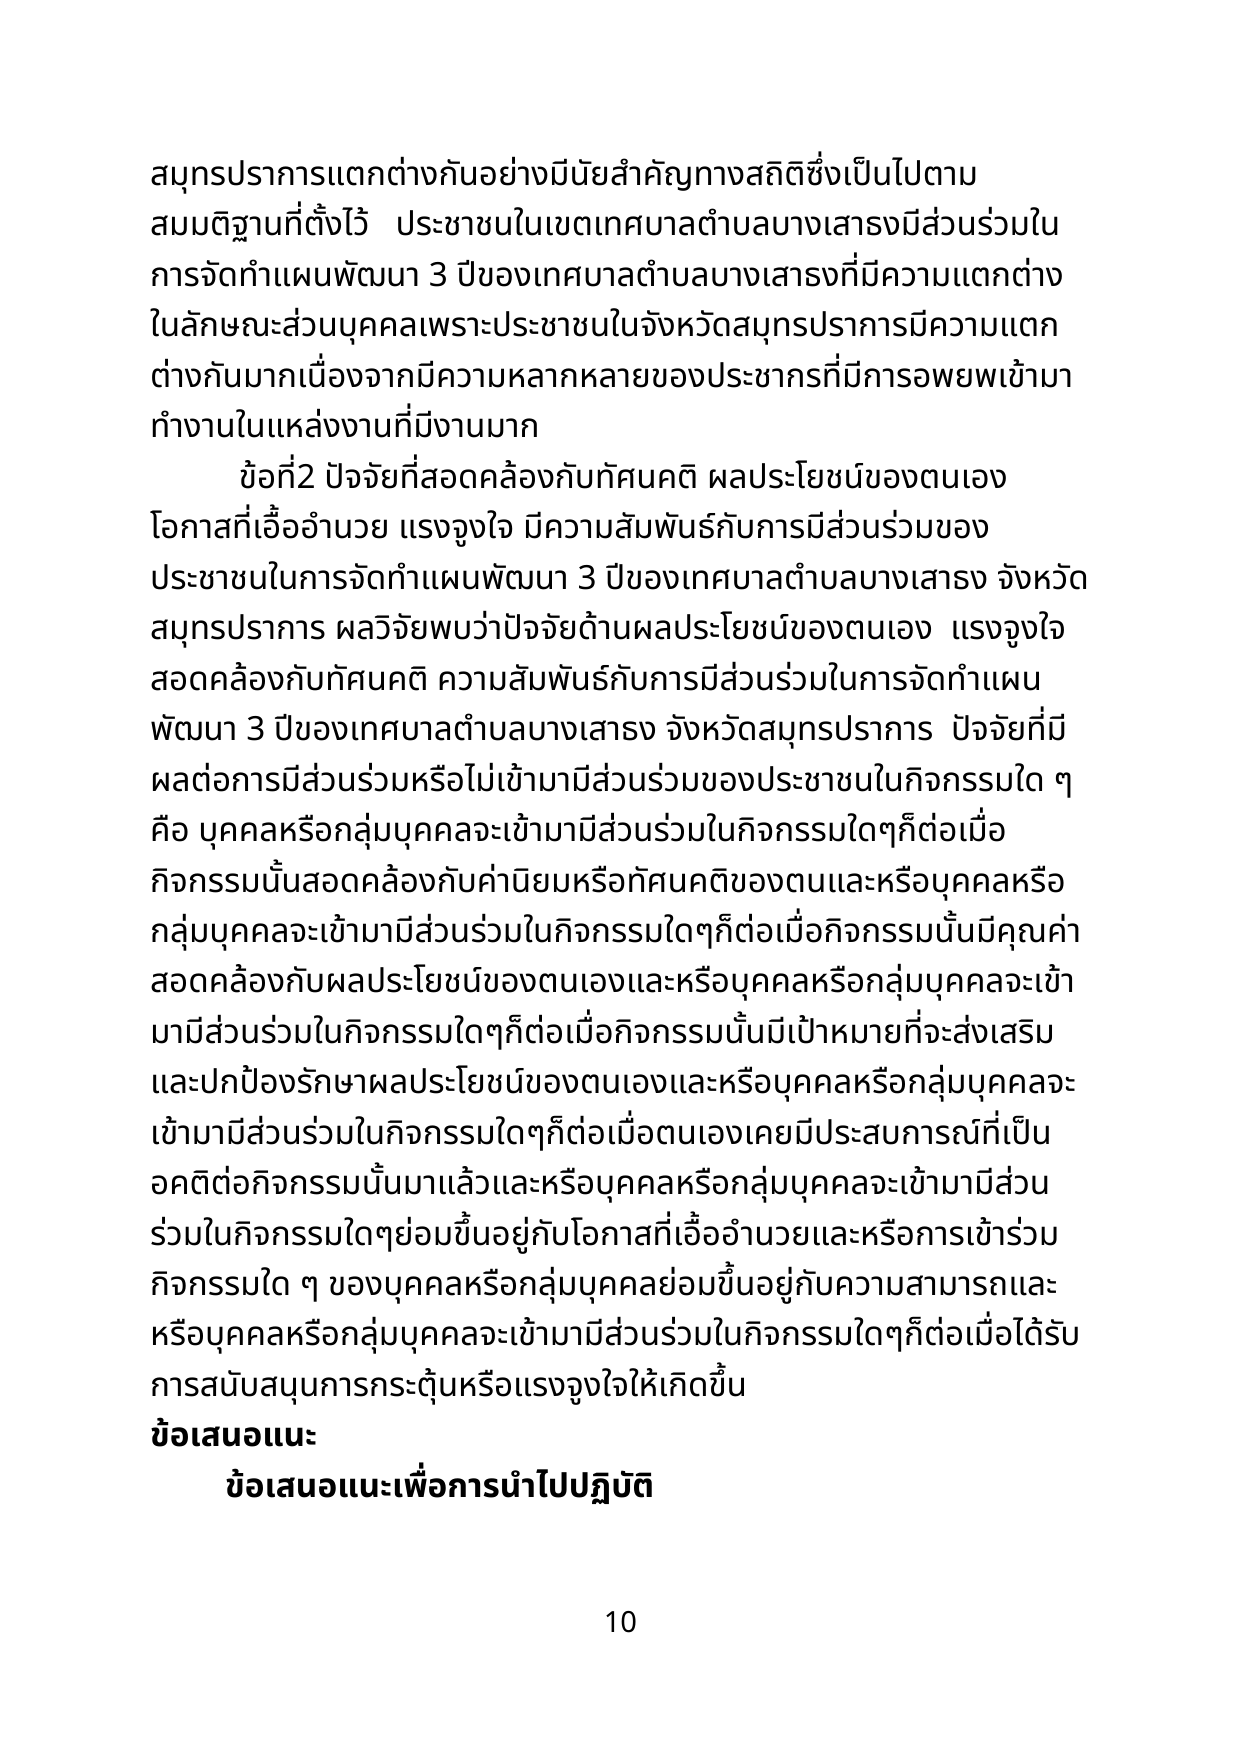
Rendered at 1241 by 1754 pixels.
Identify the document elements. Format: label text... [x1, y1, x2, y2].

text ข้อที่2 ปัจจัยที่สอดคล้องกับทัศนคติ ผลประโยชน์ของตนเอง โอกาสที่เอื้ออำนวย แรงจูงใจ มีความสัมพันธ์กับการมีส่วนร่วมของประชาชนในการจัดทำแผนพัฒนา 3 ปีของเทศบาลตำบลบางเสาธง จังหวัดสมุทรปราการ ผลวิจัยพบว่าปัจจัยด้านผลประโยชน์ของตนเอง แรงจูงใจ สอดคล้องกับทัศนคติ ความสัมพันธ์กับการมีส่วนร่วมในการจัดทำแผนพัฒนา 3 ปีของเทศบาลตำบลบางเสาธง จังหวัดสมุทรปราการ ปัจจัยที่มีผลต่อการมีส่วนร่วมหรือไม่เข้ามามีส่วนร่วมของประชาชนในกิจกรรมใด ๆ คือ บุคคลหรือกลุ่มบุคคลจะเข้ามามีส่วนร่วมในกิจกรรมใดๆก็ต่อเมื่อกิจกรรมนั้นสอดคล้องกับค่านิยมหรือทัศนคติของตนและหรือบุคคลหรือกลุ่มบุคคลจะเข้ามามีส่วนร่วมในกิจกรรมใดๆก็ต่อเมื่อกิจกรรมนั้นมีคุณค่าสอดคล้องกับผลประโยชน์ของตนเองและหรือบุคคลหรือกลุ่มบุคคลจะเข้ามามีส่วนร่วมในกิจกรรมใดๆก็ต่อเมื่อกิจกรรมนั้นมีเป้าหมายที่จะส่งเสริมและปกป้องรักษาผลประโยชน์ของตนเองและหรือบุคคลหรือกลุ่มบุคคลจะเข้ามามีส่วนร่วมในกิจกรรมใดๆก็ต่อเมื่อตนเองเคยมีประสบการณ์ที่เป็นอคติต่อกิจกรรมนั้นมาแล้วและหรือบุคคลหรือกลุ่มบุคคลจะเข้ามามีส่วนร่วมในกิจกรรมใดๆย่อมขึ้นอยู่กับโอกาสที่เอื้ออำนวยและหรือการเข้าร่วมกิจกรรมใด ๆ ของบุคคลหรือกลุ่มบุคคลย่อมขึ้นอยู่กับความสามารถและหรือบุคคลหรือกลุ่มบุคคลจะเข้ามามีส่วนร่วมในกิจกรรมใดๆก็ต่อเมื่อได้รับการสนับสนุนการกระตุ้นหรือแรงจูงใจให้เกิดขึ้น [150, 453, 1090, 1411]
text ข้อเสนอแนะเพื่อการนำไปปฏิบัติ [150, 1462, 1090, 1512]
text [150, 150, 1090, 453]
text ข้อเสนอแนะ [150, 1411, 1090, 1462]
